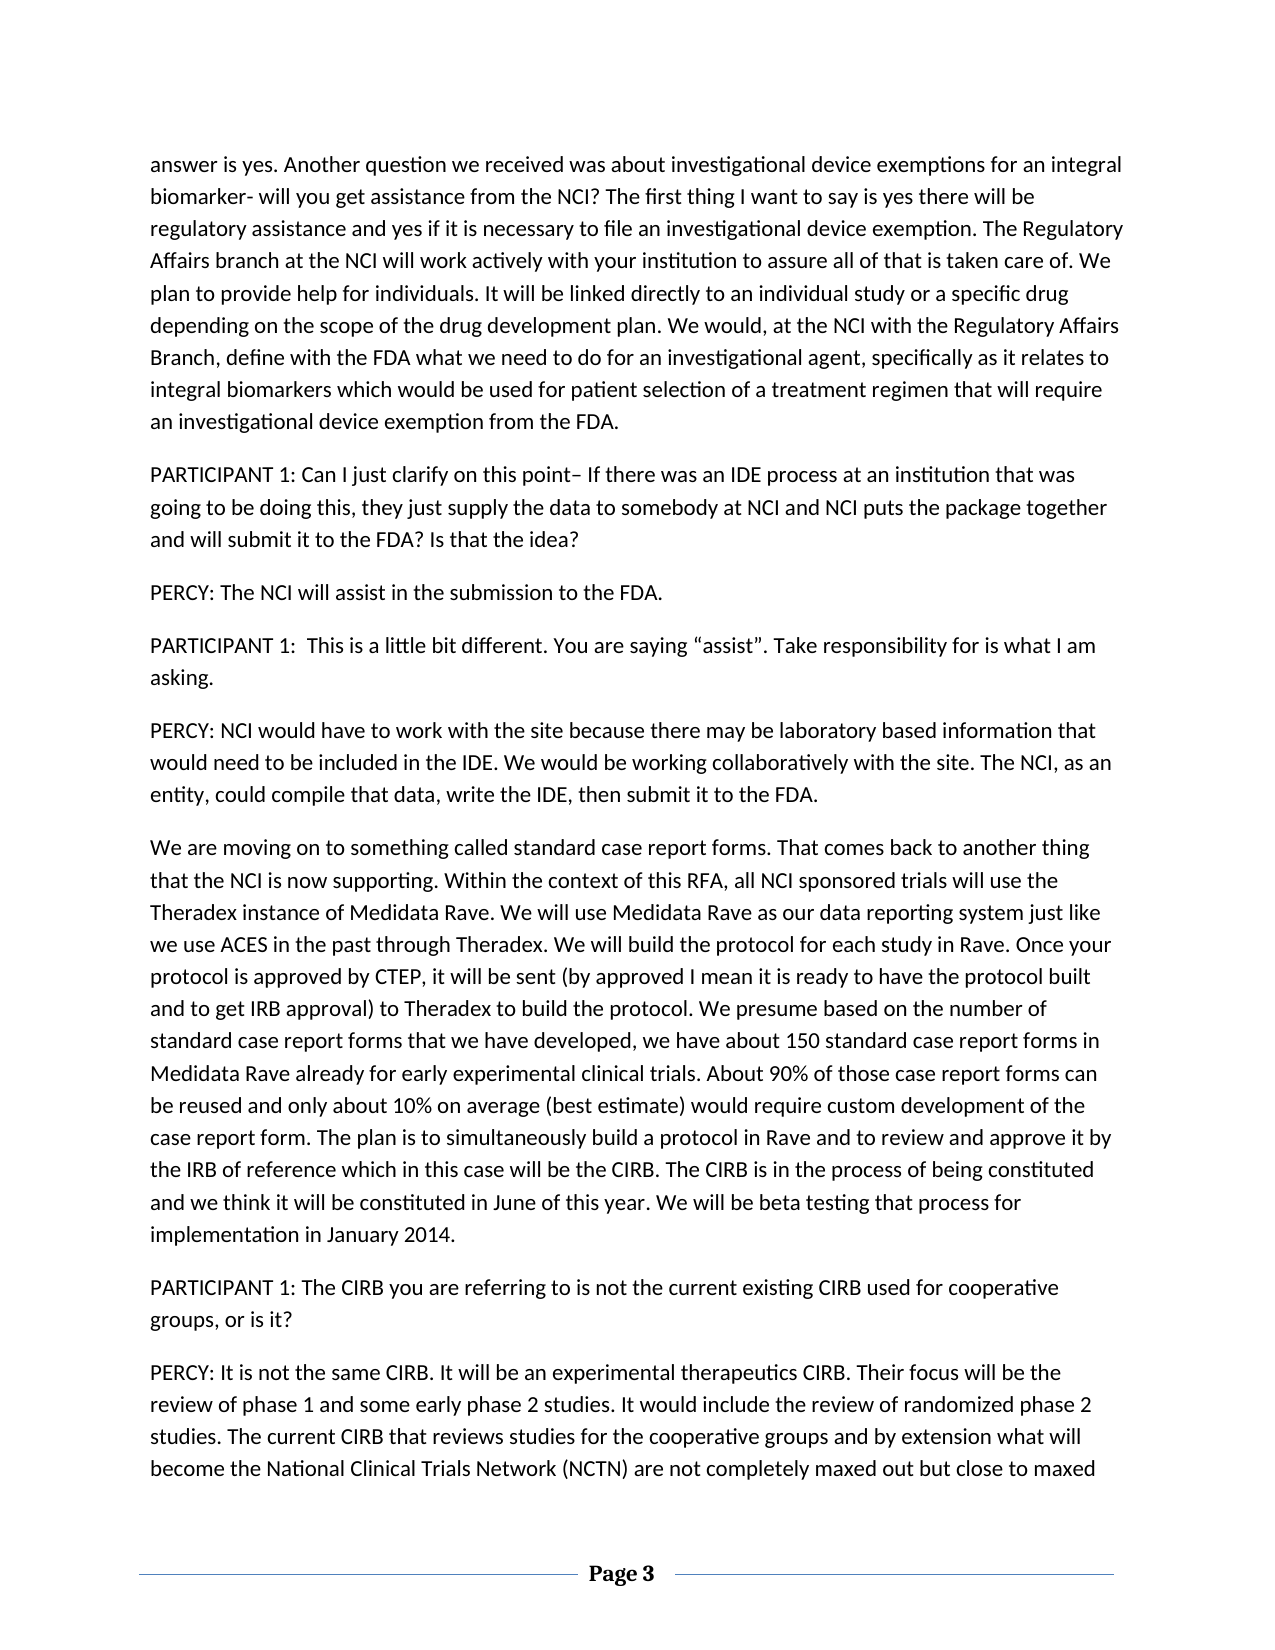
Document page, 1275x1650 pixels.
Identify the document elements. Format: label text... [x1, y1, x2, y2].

text PERCY: NCI would have to work with the site because there may be laboratory based information that would need to be included in the IDE. We would be working collaboratively with the site. The NCI, as an entity, could compile that data, write the IDE, then submit it to the FDA. [150, 716, 1125, 808]
text PARTICIPANT 1: Can I just clarify on this point– If there was an IDE process at an institution that was going to be doing this, they just supply the data to somebody at NCI and NCI puts the package together and will submit it to the FDA? Is that the idea? [150, 461, 1125, 553]
text PARTICIPANT 1: This is a little bit different. You are saying “assist”. Take responsibility for is what I am asking. [150, 631, 1125, 691]
text PARTICIPANT 1: The CIRB you are referring to is not the current existing CIRB used for cooperative groups, or is it? [150, 1273, 1125, 1333]
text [150, 150, 1125, 436]
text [150, 1358, 1125, 1483]
text PERCY: The NCI will assist in the submission to the FDA. [150, 578, 1125, 606]
text We are moving on to something called standard case report forms. That comes back to another thing that the NCI is now supporting. Within the context of this RFA, all NCI sponsored trials will use the Theradex instance of Medidata Rave. We will use Medidata Rave as our data reporting system just like we use ACES in the past through Theradex. We will build the protocol for each study in Rave. Once your protocol is approved by CTEP, it will be sent (by approved I mean it is ready to have the protocol built and to get IRB approval) to Theradex to build the protocol. We presume based on the number of standard case report forms that we have developed, we have about 150 standard case report forms in Medidata Rave already for early experimental clinical trials. About 90% of those case report forms can be reused and only about 10% on average (best estimate) would require custom development of the case report form. The plan is to simultaneously build a protocol in Rave and to review and approve it by the IRB of reference which in this case will be the CIRB. The CIRB is in the process of being constituted and we think it will be constituted in June of this year. We will be beta testing that process for implementation in January 2014. [150, 833, 1125, 1248]
